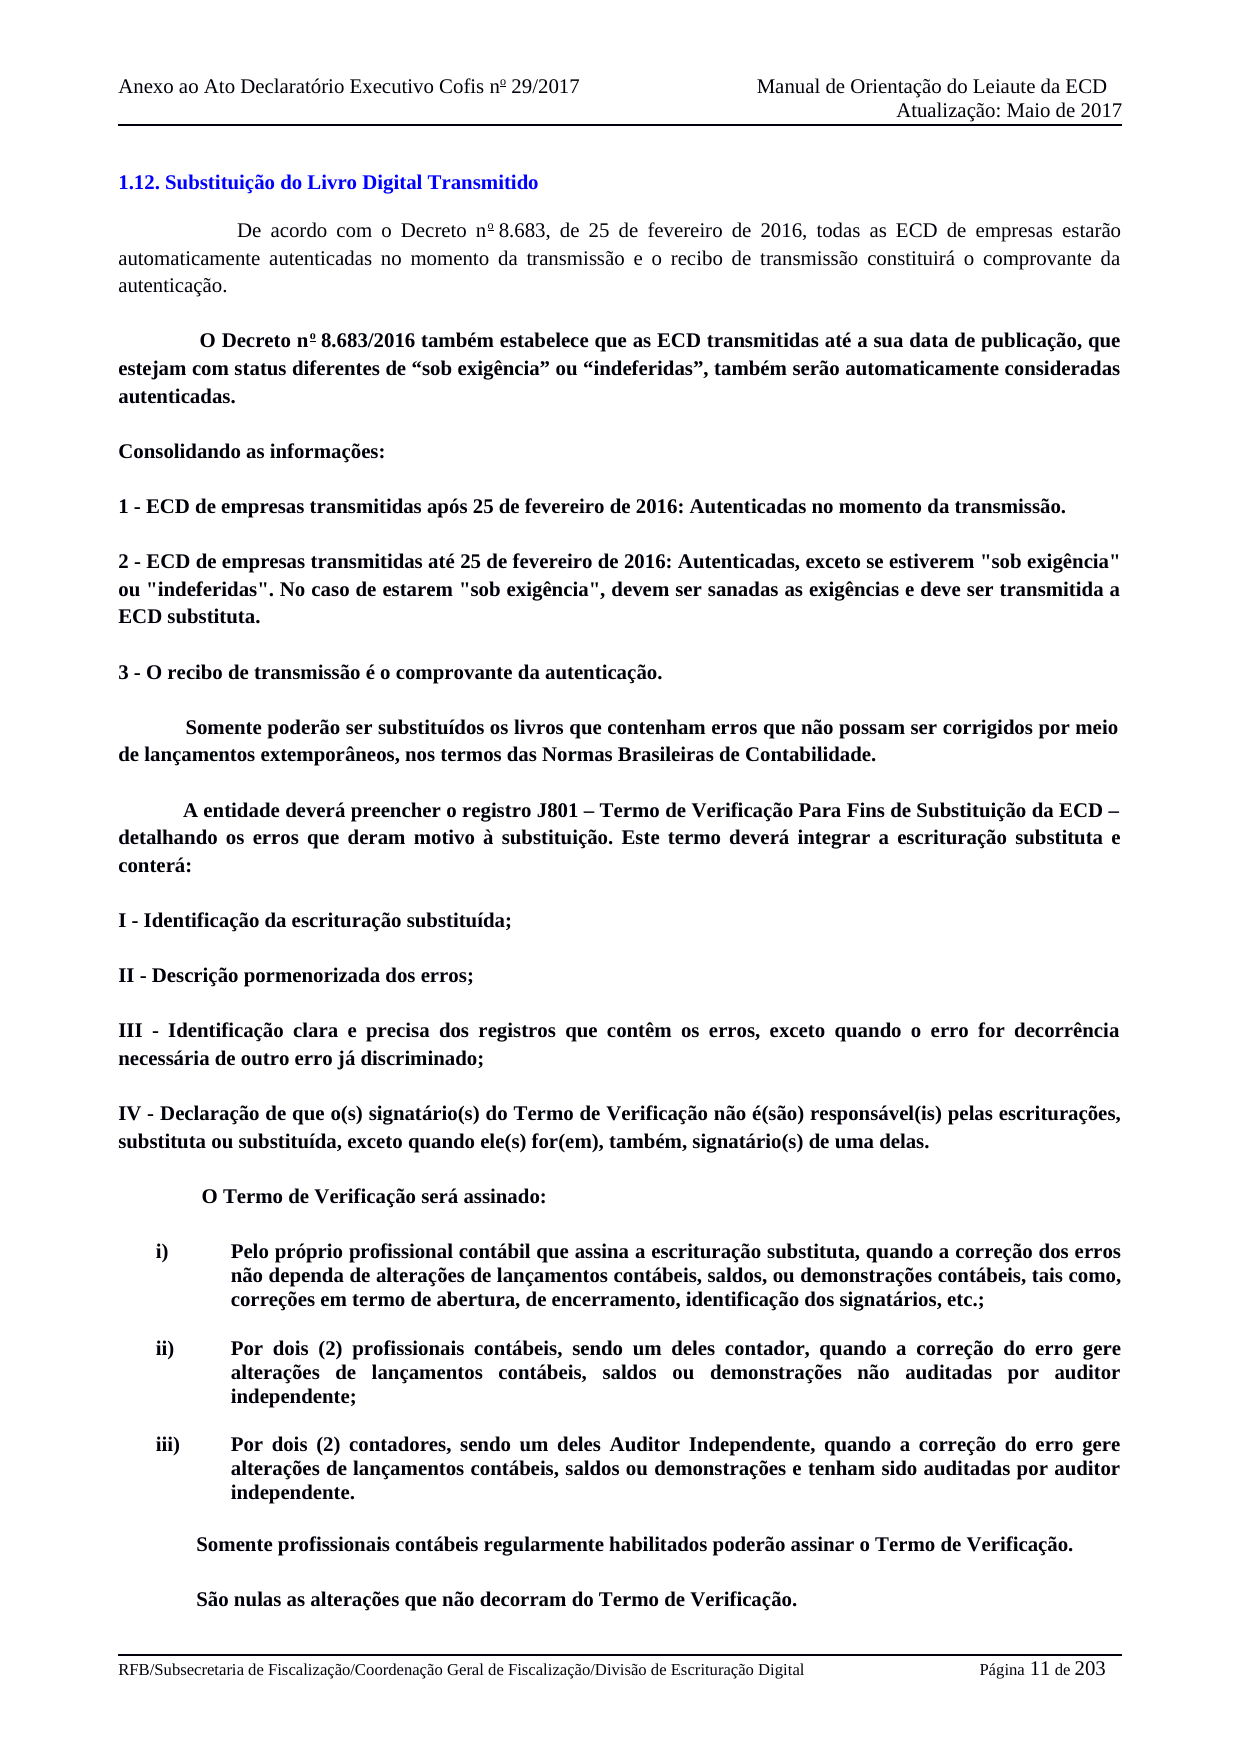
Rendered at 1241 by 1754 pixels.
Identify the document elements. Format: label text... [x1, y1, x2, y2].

text São nulas as alterações que não decorram do Termo de Verificação. [118, 1587, 1122, 1611]
text De acordo com o Decreto no 8.683, de 25 de fevereiro de 2016, todas as ECD de empresas estarão automaticamente autenticadas no momento da transmissão e o recibo de transmissão constituirá o comprovante da autenticação. [118, 218, 1122, 297]
text III - Identificação clara e precisa dos registros que contêm os erros, exceto quando o erro for decorrência necessária de outro erro já discriminado; [118, 1018, 1122, 1070]
text II - Descrição pormenorizada dos erros; [118, 963, 1122, 987]
text O Decreto no 8.683/2016 também estabelece que as ECD transmitidas até a sua data de publicação, que estejam com status diferentes de “sob exigência” ou “indeferidas”, também serão automaticamente consideradas autenticadas. [118, 328, 1122, 408]
list Por dois (2) contadores, sendo um deles Auditor Independente, quando a correção do erro gere alterações de lançamentos contábeis, saldos ou demonstrações e tenham sido auditadas por auditor independente. [156, 1432, 1122, 1504]
text Consolidando as informações: [118, 439, 1122, 463]
text I - Identificação da escrituração substituída; [118, 908, 1122, 932]
subtitle 1.12. Substituição do Livro Digital Transmitido [118, 170, 1122, 194]
list Por dois (2) profissionais contábeis, sendo um deles contador, quando a correção do erro gere alterações de lançamentos contábeis, saldos ou demonstrações não auditadas por auditor independente; [156, 1336, 1122, 1408]
text IV - Declaração de que o(s) signatário(s) do Termo de Verificação não é(são) responsável(is) pelas escriturações, substituta ou substituída, exceto quando ele(s) for(em), também, signatário(s) de uma delas. [118, 1101, 1122, 1153]
text A entidade deverá preencher o registro J801 – Termo de Verificação Para Fins de Substituição da ECD – detalhando os erros que deram motivo à substituição. Este termo deverá integrar a escrituração substituta e conterá: [118, 798, 1122, 877]
text 2 - ECD de empresas transmitidas até 25 de fevereiro de 2016: Autenticadas, exceto se estiverem "sob exigência" ou "indeferidas". No caso de estarem "sob exigência", devem ser sanadas as exigências e deve ser transmitida a ECD substituta. [118, 549, 1122, 628]
list Pelo próprio profissional contábil que assina a escrituração substituta, quando a correção dos erros não dependa de alterações de lançamentos contábeis, saldos, ou demonstrações contábeis, tais como, correções em termo de abertura, de encerramento, identificação dos signatários, etc.; [156, 1239, 1122, 1311]
text 3 - O recibo de transmissão é o comprovante da autenticação. [118, 659, 1122, 684]
text O Termo de Verificação será assinado: [118, 1184, 1122, 1208]
text 1 - ECD de empresas transmitidas após 25 de fevereiro de 2016: Autenticadas no momento da transmissão. [118, 494, 1122, 518]
text Somente poderão ser substituídos os livros que contenham erros que não possam ser corrigidos por meio de lançamentos extemporâneos, nos termos das Normas Brasileiras de Contabilidade. [118, 715, 1122, 766]
text Somente profissionais contábeis regularmente habilitados poderão assinar o Termo de Verificação. [118, 1532, 1122, 1556]
